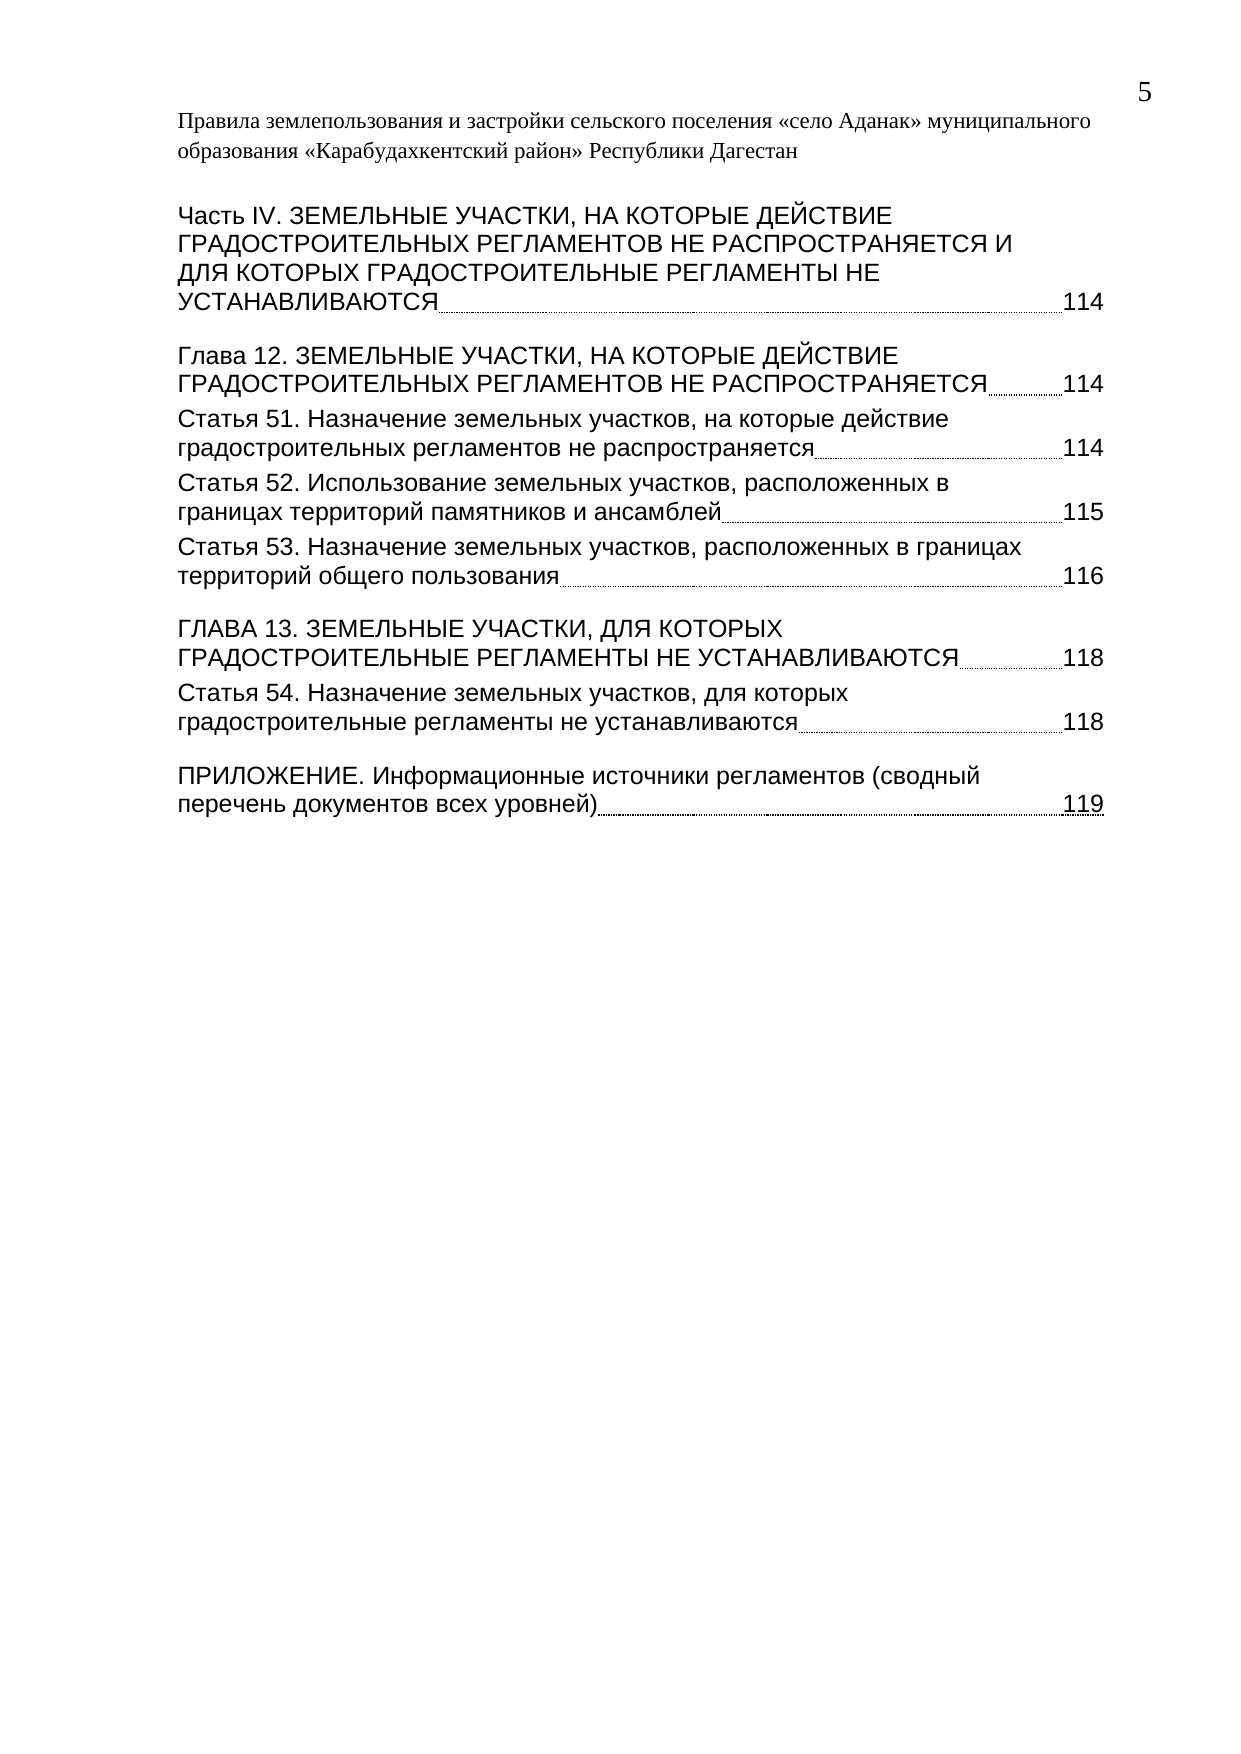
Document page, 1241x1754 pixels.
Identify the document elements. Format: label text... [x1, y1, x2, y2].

text Глава 12. земельныЕ участкИ, на которые действие градостроительных регламентов не распространяется 114 [177, 341, 1152, 398]
text Часть IV. земельныЕ участкИ, на которые действие градостроительных регламентов не распространяется И ДЛЯ КОТОРЫХ ГРАДОСТРОИТЕЛЬНЫЕ РЕГЛАМЕНТЫ НЕ УСТАНАВЛИВАЮТСЯ 114 [177, 201, 1152, 316]
text Статья 51. Назначение земельных участков, на которые действие градостроительных регламентов не распространяется 114 [177, 404, 1152, 462]
text Статья 52. Использование земельных участков, расположенных в границах территорий памятников и ансамблей 115 [177, 468, 1152, 526]
text Статья 54. Назначение земельных участков, для которых градостроительные регламенты не устанавливаются 118 [177, 678, 1152, 736]
text Статья 53. Назначение земельных участков, расположенных в границах территорий общего пользования 116 [177, 532, 1152, 589]
text ПРИЛОЖЕНИЕ. Информационные источники регламентов (сводный перечень документов всех уровней) 119 [177, 761, 1152, 818]
text ГЛАВА 13. земельныЕ участкИ, ДЛЯ КОТОРЫХ ГРАДОСТРОИТЕЛЬНЫЕ РЕГЛАМЕНТЫ НЕ УСТАНАВЛИВАЮТСЯ 118 [177, 614, 1152, 672]
